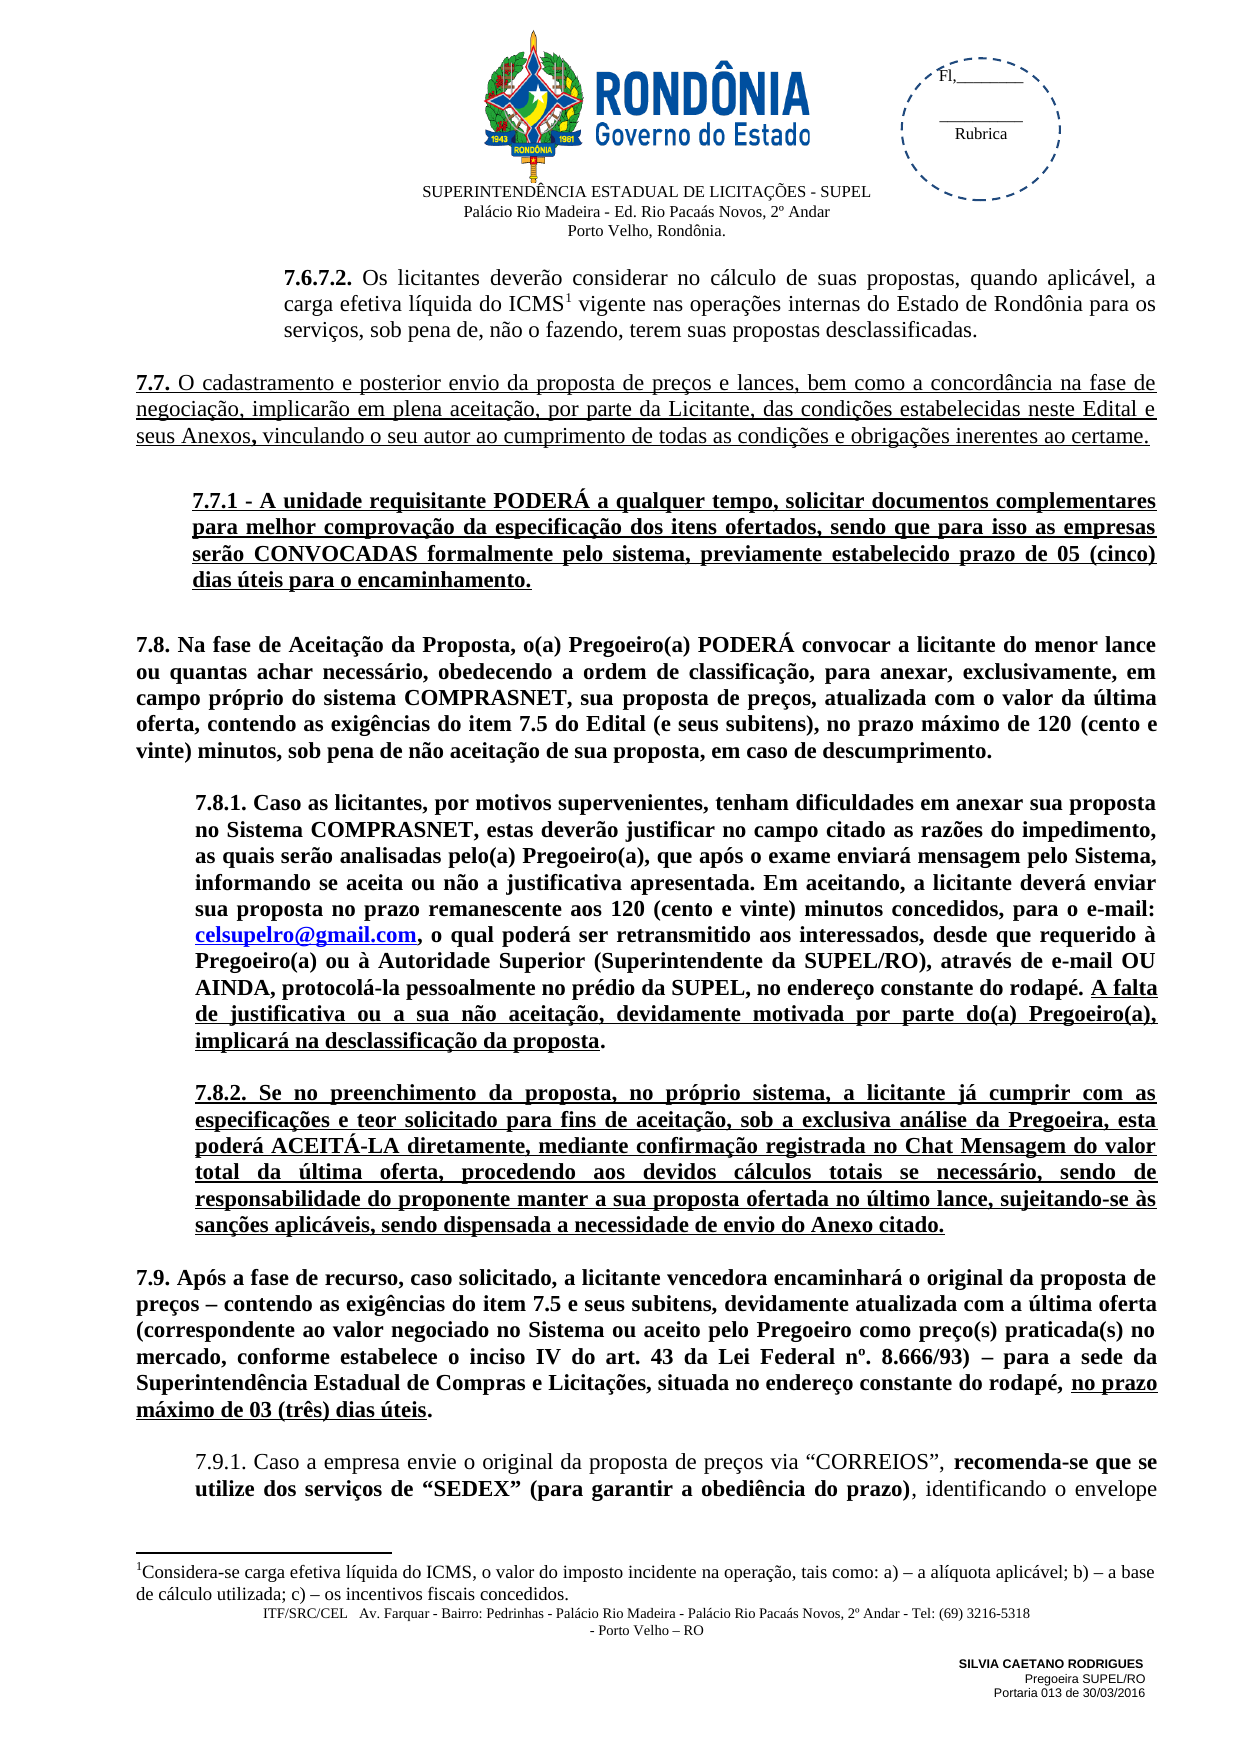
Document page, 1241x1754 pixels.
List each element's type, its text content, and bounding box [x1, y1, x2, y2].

text 7.8. Na fase de Aceitação da Proposta, o(a) Pregoeiro(a) PODERÁ convocar a licitante do menor lance ou quantas achar necessário, obedecendo a ordem de classificação, para anexar, exclusivamente, em campo próprio do sistema COMPRASNET, sua proposta de preços, atualizada com o valor da última oferta, contendo as exigências do item 7.5 do Edital (e seus subitens), no prazo máximo de 120 (cento e vinte) minutos, sob pena de não aceitação de sua proposta, em caso de descumprimento. [136, 631, 1157, 763]
text 7.9. Após a fase de recurso, caso solicitado, a licitante vencedora encaminhará o original da proposta de preços – contendo as exigências do item 7.5 e seus subitens, devidamente atualizada com a última oferta (correspondente ao valor negociado no Sistema ou aceito pelo Pregoeiro como preço(s) praticada(s) no mercado, conforme estabelece o inciso IV do art. 43 da Lei Federal nº. 8.666/93) – para a sede da Superintendência Estadual de Compras e Licitações, situada no endereço constante do rodapé, no prazo máximo de 03 (três) dias úteis. [136, 1264, 1157, 1422]
text 7.8.1. Caso as licitantes, por motivos supervenientes, tenham dificuldades em anexar sua proposta no Sistema COMPRASNET, estas deverão justificar no campo citado as razões do impedimento, as quais serão analisadas pelo(a) Pregoeiro(a), que após o exame enviará mensagem pelo Sistema, informando se aceita ou não a justificativa apresentada. Em aceitando, a licitante deverá enviar sua proposta no prazo remanescente aos 120 (cento e vinte) minutos concedidos, para o e-mail: celsupelro@gmail.com, o qual poderá ser retransmitido aos interessados, desde que requerido à Pregoeiro(a) ou à Autoridade Superior (Superintendente da SUPEL/RO), através de e-mail OU AINDA, protocolá-la pessoalmente no prédio da SUPEL, no endereço constante do rodapé. A falta de justificativa ou a sua não aceitação, devidamente motivada por parte do(a) Pregoeiro(a), implicará na desclassificação da proposta. [195, 789, 1157, 1023]
text 7.7.1 - A unidade requisitante PODERÁ a qualquer tempo, solicitar documentos complementares para melhor comprovação da especificação dos itens ofertados, sendo que para isso as empresas serão CONVOCADAS formalmente pelo sistema, previamente estabelecido prazo de 05 (cinco) dias úteis para o encaminhamento. [192, 487, 1158, 592]
text 7.7. O cadastramento e posterior envio da proposta de preços e lances, bem como a concordância na fase de negociação, implicarão em plena aceitação, por parte da Licitante, das condições estabelecidas neste Edital e seus Anexos, vinculando o seu autor ao cumprimento de todas as condições e obrigações inerentes ao certame. [136, 420, 1157, 448]
text 7.6.7.2. Os licitantes deverão considerar no cálculo de suas propostas, quando aplicável, a carga efetiva líquida do ICMS vigente nas operações internas do Estado de Rondônia para os serviços, sob pena de, não o fazendo, terem suas propostas desclassificadas. [283, 264, 1157, 343]
text 7.7. O cadastramento e posterior envio da proposta de preços e lances, bem como a concordância na fase de negociação, implicarão em plena aceitação, por parte da Licitante, das condições estabelecidas neste Edital e seus Anexos, vinculando o seu autor ao cumprimento de todas as condições e obrigações inerentes ao certame. [136, 393, 1157, 418]
picture [483, 29, 810, 183]
text 7.7. O cadastramento e posterior envio da proposta de preços e lances, bem como a concordância na fase de negociação, implicarão em plena aceitação, por parte da Licitante, das condições estabelecidas neste Edital e seus Anexos, vinculando o seu autor ao cumprimento de todas as condições e obrigações inerentes ao certame. [136, 369, 1157, 392]
